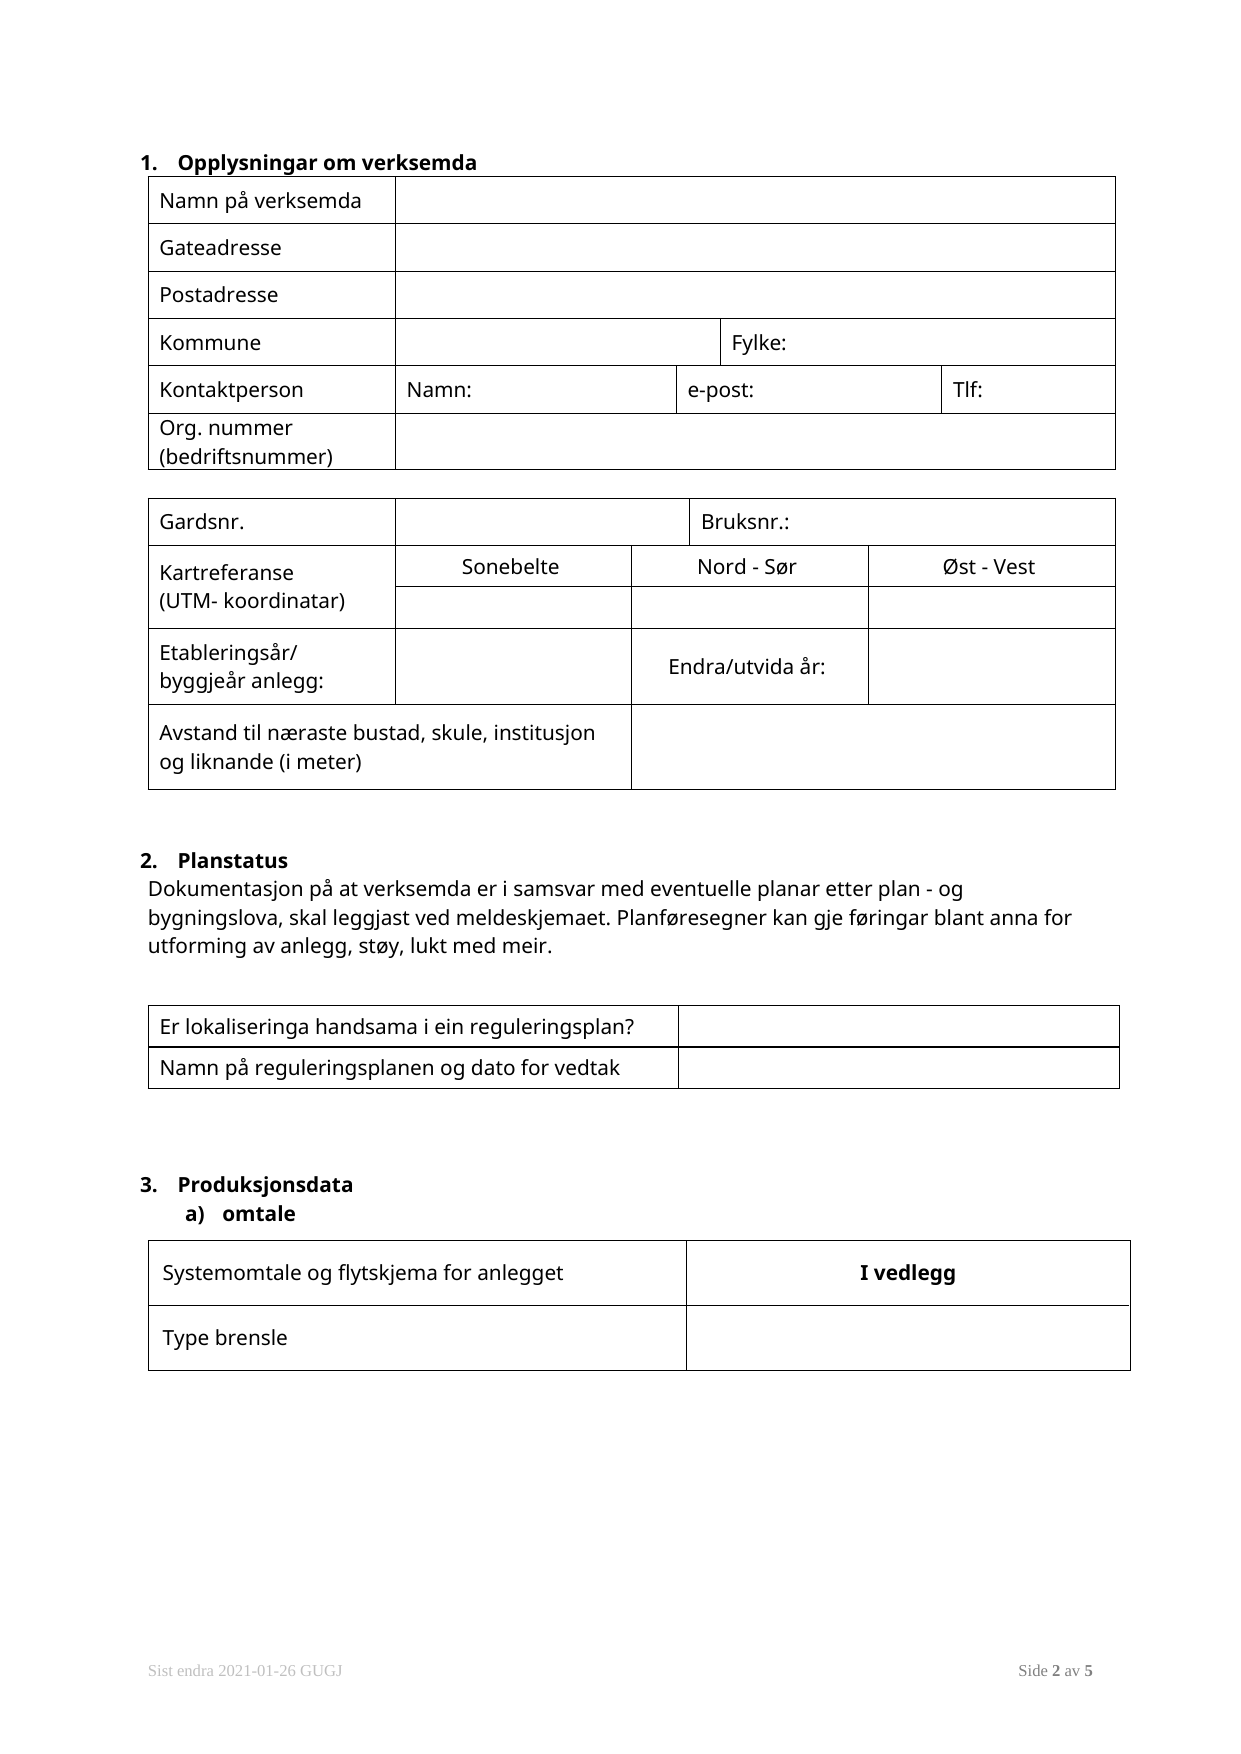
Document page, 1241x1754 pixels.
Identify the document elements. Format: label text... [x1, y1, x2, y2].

table_cell [869, 587, 1115, 627]
table_cell [396, 629, 631, 704]
table_header Bruksnr.: [690, 499, 1115, 545]
table_header Er lokaliseringa handsama i ein reguleringsplan? [149, 1006, 678, 1046]
table_header I vedlegg [687, 1241, 1130, 1305]
text Dokumentasjon på at verksemda er i samsvar med eventuelle planar etter plan - og bygningslova, skal leggjast ved meldeskjemaet. Planføresegner kan gje føringar blant anna for utforming av anlegg, støy, lukt med meir. [148, 874, 1093, 960]
table_cell Org. nummer (bedriftsnummer) [149, 414, 395, 468]
table_cell e-post: [677, 366, 941, 412]
table_cell [679, 1048, 1119, 1088]
list Opplysningar om verksemda [140, 148, 1093, 176]
table_cell Etableringsår/byggjeår anlegg: [149, 629, 395, 704]
table_cell [396, 224, 1115, 271]
table_header Systemomtale og flytskjema for anlegget [149, 1241, 686, 1305]
table_cell Gateadresse [149, 224, 395, 271]
table_cell Kommune [149, 319, 395, 365]
table_cell [632, 587, 868, 627]
list Produksjonsdata [140, 1171, 1093, 1199]
table_cell Fylke: [721, 319, 1115, 365]
table_cell [396, 587, 631, 627]
table_cell [396, 414, 1115, 468]
table_header Gardsnr. [149, 499, 395, 545]
table_cell Nord - Sør [632, 546, 868, 586]
table_cell Namn: [396, 366, 676, 412]
table_header [679, 1006, 1119, 1046]
table_cell [687, 1305, 1130, 1370]
table_cell [396, 319, 720, 365]
table_cell Øst - Vest [869, 546, 1115, 586]
list Planstatus [140, 846, 1093, 874]
table_cell Sonebelte [396, 546, 631, 586]
table_header Namn på verksemda [149, 177, 395, 223]
table_cell Postadresse [149, 272, 395, 318]
table_header [396, 499, 689, 545]
table_cell Kontaktperson [149, 366, 395, 412]
list omtale [185, 1199, 1093, 1227]
table_cell Kartreferanse (UTM- koordinatar) [149, 546, 395, 627]
table_cell Endra/utvida år: [632, 629, 868, 704]
table_cell Type brensle [149, 1306, 686, 1370]
table_cell Avstand til næraste bustad, skule, institusjon og liknande (i meter) [149, 705, 631, 789]
table_cell [396, 272, 1115, 318]
table_header [396, 177, 1115, 223]
table_cell [632, 705, 1115, 789]
table_cell [869, 629, 1115, 704]
table_cell Tlf: [942, 366, 1115, 412]
table_cell Namn på reguleringsplanen og dato for vedtak [149, 1048, 678, 1088]
